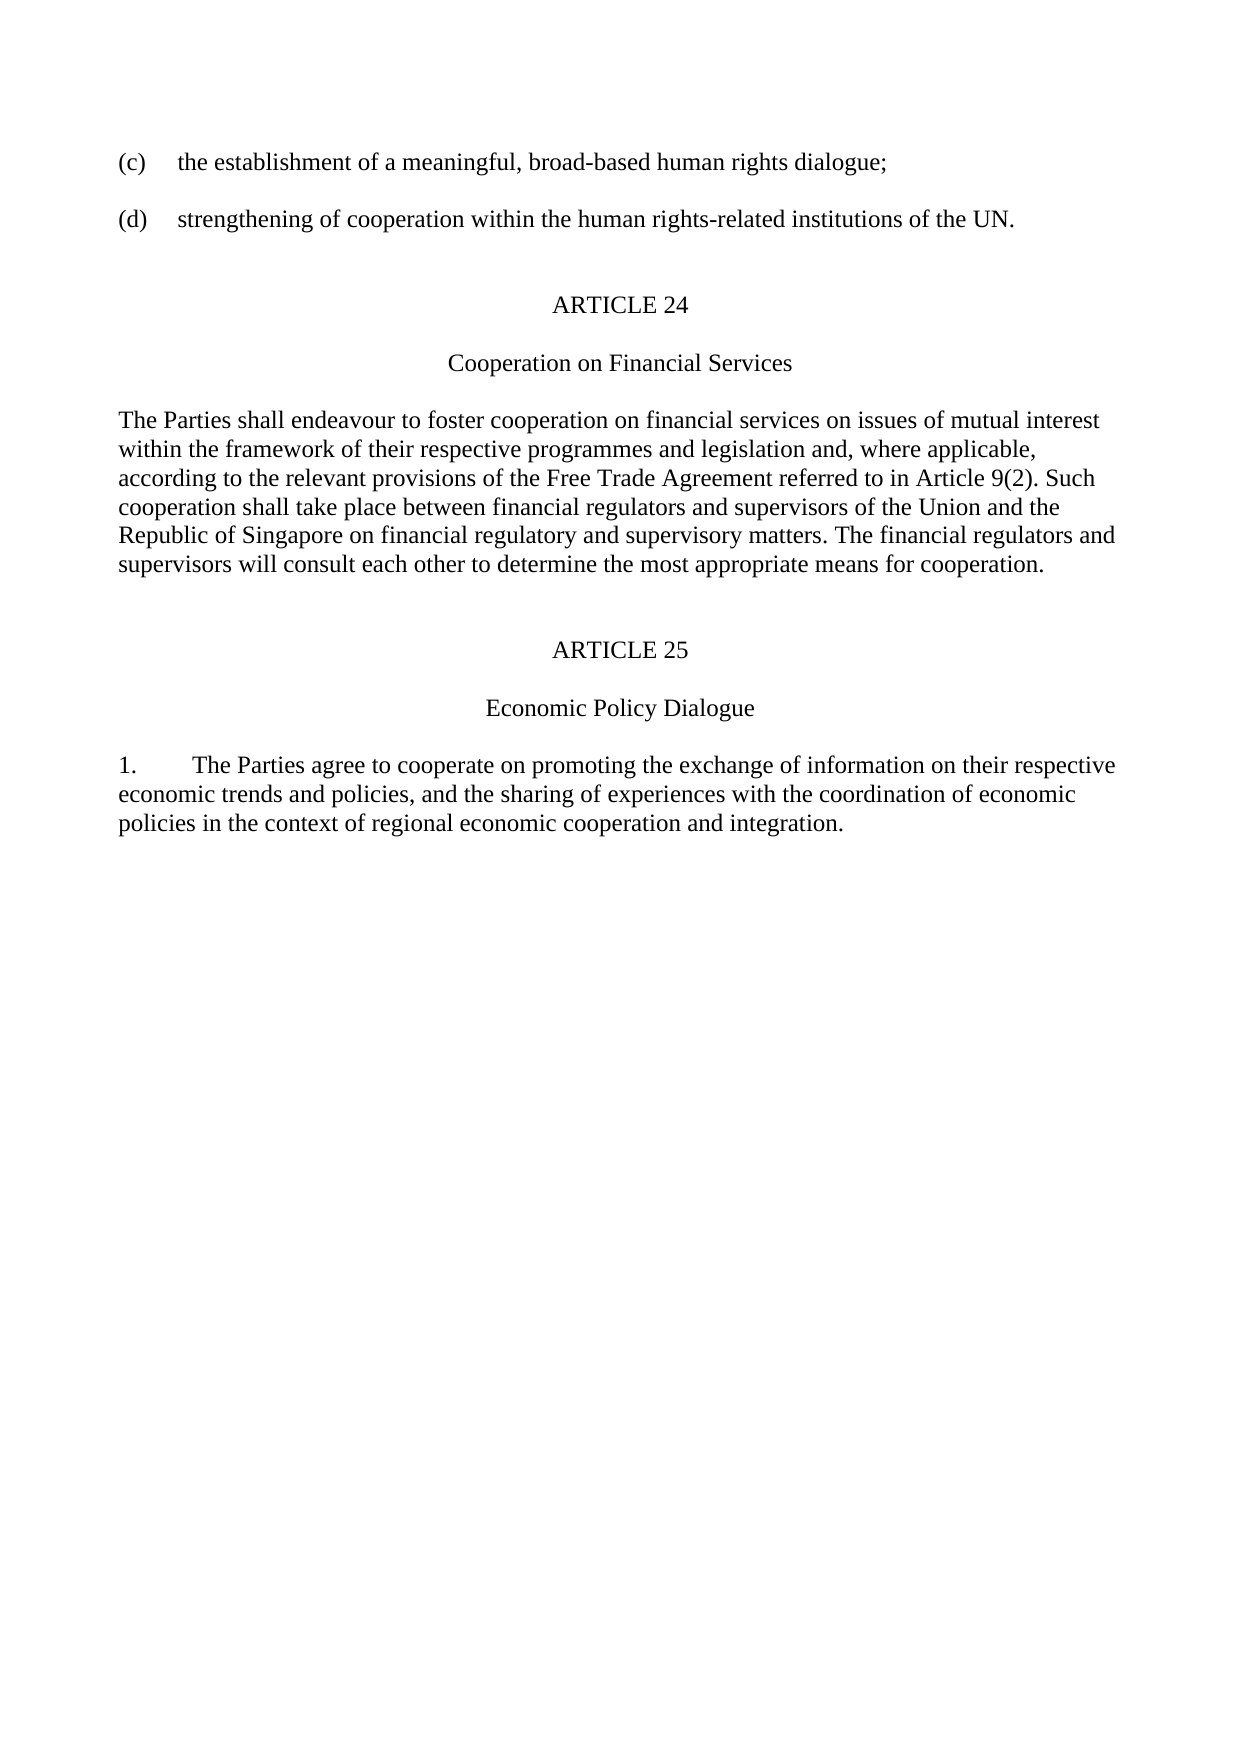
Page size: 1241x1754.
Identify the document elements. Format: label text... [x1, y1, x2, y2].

text Cooperation on Financial Services [118, 348, 1122, 377]
text ARTICLE 24 [118, 291, 1122, 319]
text (d) strengthening of cooperation within the human rights-related institutions of the UN. [118, 204, 1122, 233]
text The Parties shall endeavour to foster cooperation on financial services on issues of mutual interest within the framework of their respective programmes and legislation and, where applicable, according to the relevant provisions of the Free Trade Agreement referred to in Article 9(2). Such cooperation shall take place between financial regulators and supervisors of the Union and the on financial regulatory and supervisory matters. The financial regulators and supervisors will consult each other to determine the most appropriate means for cooperation. [118, 406, 1122, 578]
text Economic Policy Dialogue [118, 693, 1122, 722]
text 1. The Parties agree to cooperate on promoting the exchange of information on their respective economic trends and policies, and the sharing of experiences with the coordination of economic policies in the context of regional economic cooperation and integration. [118, 751, 1122, 837]
text ARTICLE 25 [118, 636, 1122, 664]
text (c) the establishment of a meaningful, broad-based human rights dialogue; [118, 147, 1122, 176]
